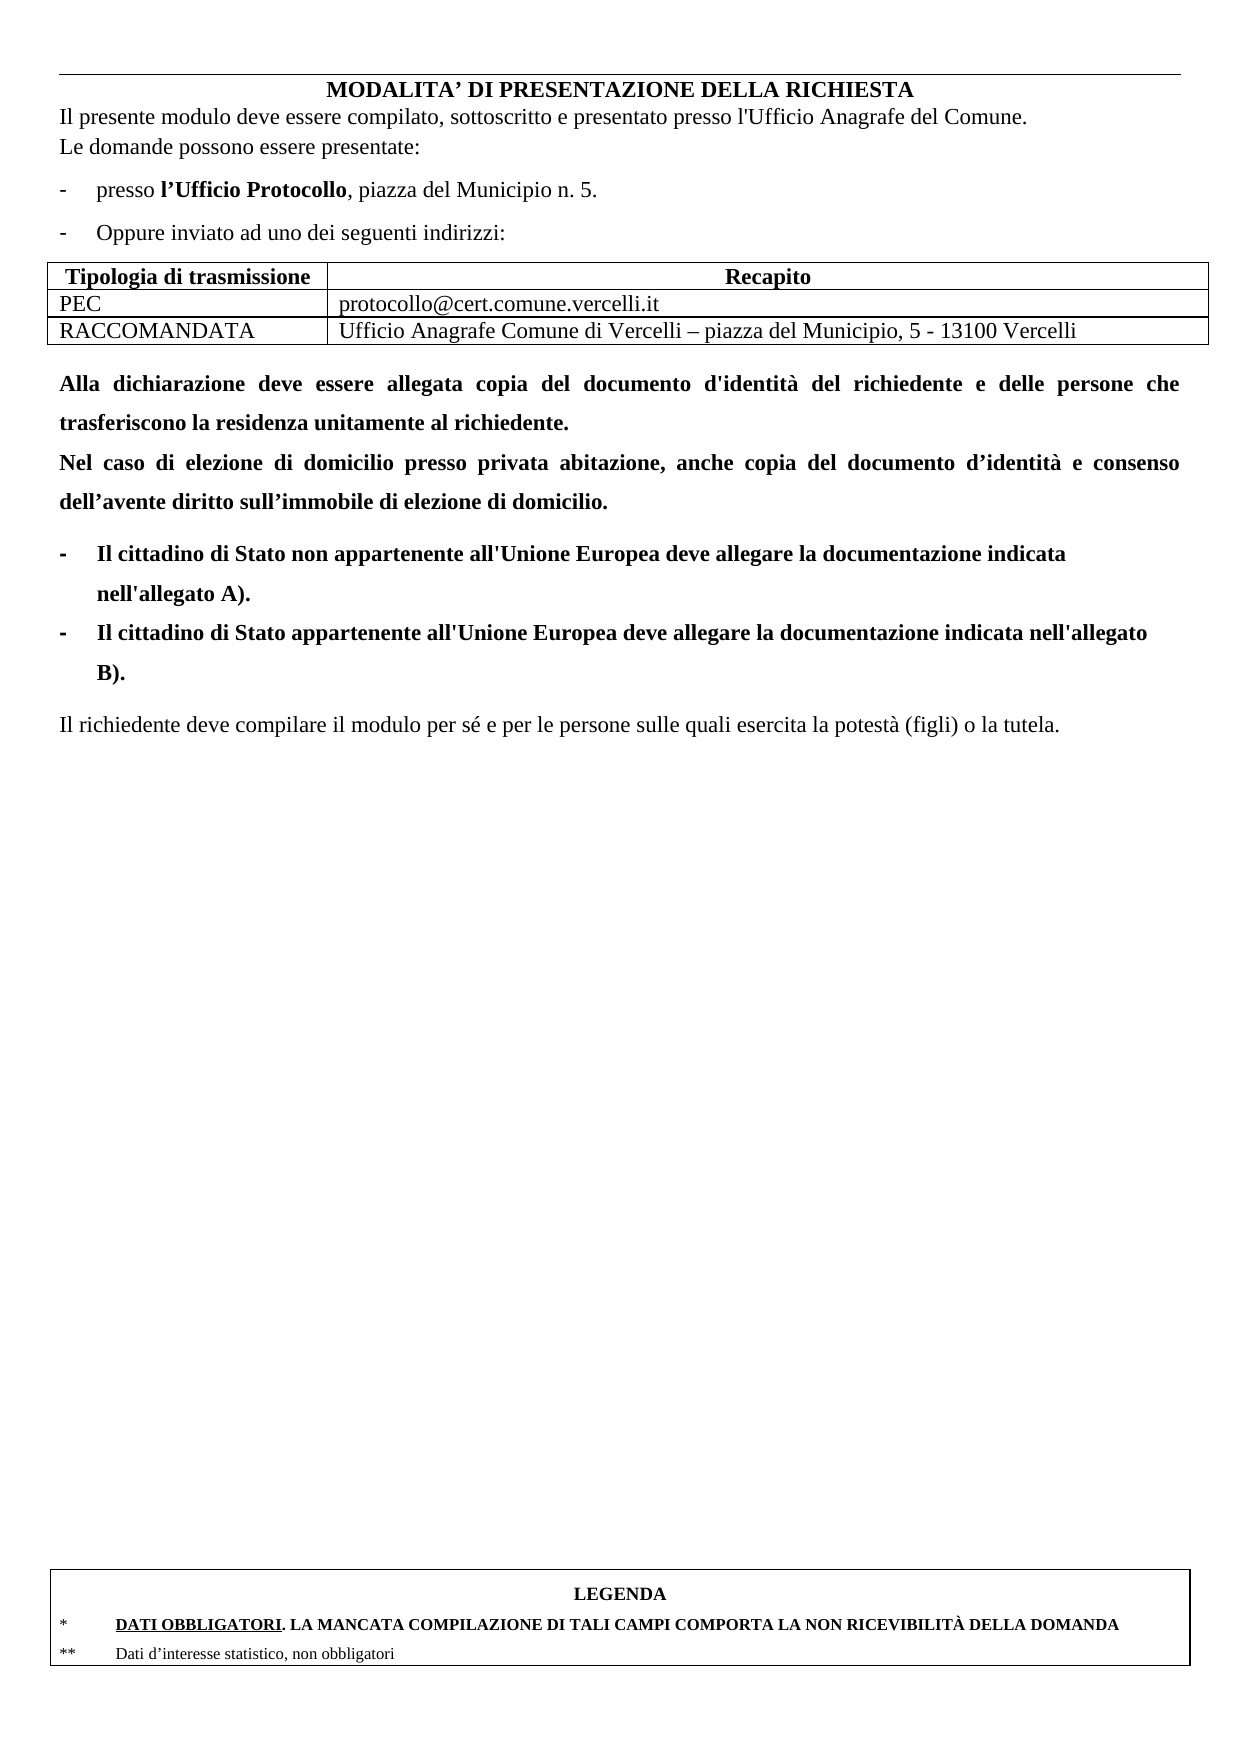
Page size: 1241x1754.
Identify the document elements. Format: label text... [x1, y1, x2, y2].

subtitle Oppure inviato ad uno dei seguenti indirizzi: [59, 219, 1181, 245]
text MODALITA’ DI PRESENTAZIONE DELLA RICHIESTA [59, 75, 1181, 103]
subtitle Le domande possono essere presentate: [59, 133, 1181, 159]
text Il richiedente deve compilare il modulo per sé e per le persone sulle quali esercita la potestà (figli) o la tutela. [59, 711, 1181, 737]
table_cell PEC [48, 290, 327, 316]
text Alla dichiarazione deve essere allegata copia del documento d'identità del richiedente e delle persone che trasferiscono la residenza unitamente al richiedente. [59, 370, 1181, 436]
list Il cittadino di Stato appartenente all'Unione Europea deve allegare la documentazione indicata nell'allegato B). [59, 619, 1181, 685]
subtitle presso l’Ufficio Protocollo, piazza del Municipio n. 5. [59, 176, 1181, 202]
table_header Recapito [328, 263, 1208, 289]
table_header Tipologia di trasmissione [48, 263, 327, 289]
table_cell Ufficio Anagrafe Comune di Vercelli – piazza del Municipio, 5 - 13100 Vercelli [328, 318, 1208, 344]
table_cell RACCOMANDATA [48, 318, 327, 344]
text Il presente modulo deve essere compilato, sottoscritto e presentato presso l'Ufficio Anagrafe del Comune. [59, 103, 1181, 129]
list Il cittadino di Stato non appartenente all'Unione Europea deve allegare la documentazione indicata nell'allegato A). [59, 540, 1181, 606]
table_cell protocollo@cert.comune.vercelli.it [328, 290, 1208, 316]
text Nel caso di elezione di domicilio presso privata abitazione, anche copia del documento d’identità e consenso dell’avente diritto sull’immobile di elezione di domicilio. [59, 449, 1181, 515]
